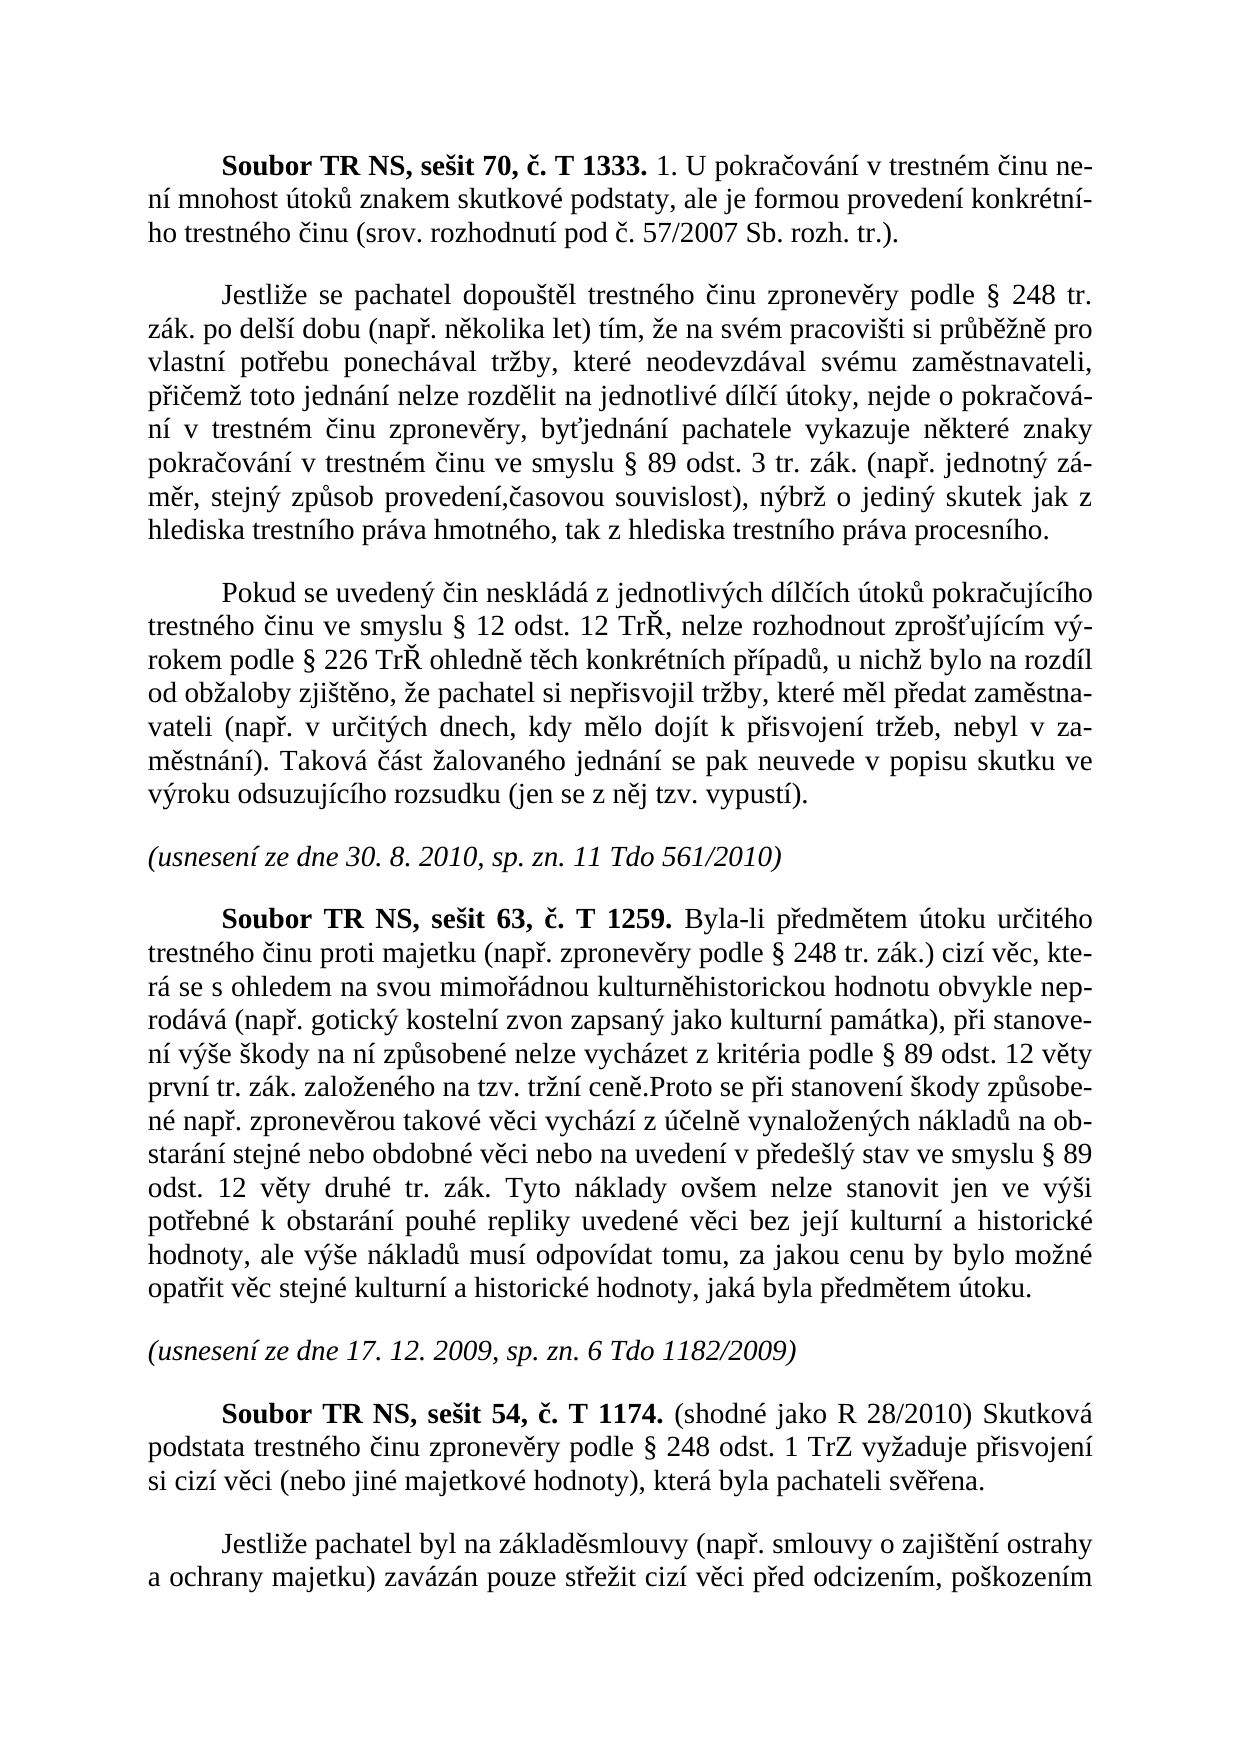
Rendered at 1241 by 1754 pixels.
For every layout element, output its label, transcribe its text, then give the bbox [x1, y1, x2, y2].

text Soubor TR NS, sešit 63, č. T 1259. Byla-li předmětem útoku určitého trestného činu proti majetku (např. zpronevěry podle § 248 tr. zák.) cizí věc, která se s ohledem na svou mimořádnou kulturněhistorickou hodnotu obvykle neprodává (např. gotický kostelní zvon zapsaný jako kulturní památka), při stanovení výše škody na ní způsobené nelze vycházet z kritéria podle § 89 odst. 12 věty první tr. zák. založeného na tzv. tržní ceně.Proto se při stanovení škody způsobené např. zpronevěrou takové věci vychází z účelně vynaložených nákladů na obstarání stejné nebo obdobné věci nebo na uvedení v předešlý stav ve smyslu § 89 odst. 12 věty druhé tr. zák. Tyto náklady ovšem nelze stanovit jen ve výši potřebné k obstarání pouhé repliky uvedené věci bez její kulturní a historické hodnoty, ale výše nákladů musí odpovídat tomu, za jakou cenu by bylo možné opatřit věc stejné kulturní a historické hodnoty, jaká byla předmětem útoku. [148, 902, 1093, 1304]
text Pokud se uvedený čin neskládá z jednotlivých dílčích útoků pokračujícího trestného činu ve smyslu § 12 odst. 12 TrŘ, nelze rozhodnout zprošťujícím výrokem podle § 226 TrŘ ohledně těch konkrétních případů, u nichž bylo na rozdíl od obžaloby zjištěno, že pachatel si nepřisvojil tržby, které měl předat zaměstnavateli (např. v určitých dnech, kdy mělo dojít k přisvojení tržeb, nebyl v zaměstnání). Taková část žalovaného jednání se pak neuvede v popisu skutku ve výroku odsuzujícího rozsudku (jen se z něj tzv. vypustí). [148, 575, 1093, 810]
text Jestliže se pachatel dopouštěl trestného činu zpronevěry podle § 248 tr. zák. po delší dobu (např. několika let) tím, že na svém pracovišti si průběžně pro vlastní potřebu ponechával tržby, které neodevzdával svému zaměstnavateli, přičemž toto jednání nelze rozdělit na jednotlivé dílčí útoky, nejde o pokračování v trestném činu zpronevěry, byťjednání pachatele vykazuje některé znaky pokračování v trestném činu ve smyslu § 89 odst. 3 tr. zák. (např. jednotný záměr, stejný způsob provedení,časovou souvislost), nýbrž o jediný skutek jak z hlediska trestního práva hmotného, tak z hlediska trestního práva procesního. [148, 277, 1093, 546]
text (usnesení ze dne 30. 8. 2010, sp. zn. 11 Tdo 561/2010) [148, 839, 1093, 872]
text Soubor TR NS, sešit 54, č. T 1174. (shodné jako R 28/2010) Skutková podstata trestného činu zpronevěry podle § 248 odst. 1 TrZ vyžaduje přisvojení si cizí věci (nebo jiné majetkové hodnoty), která byla pachateli svěřena. [148, 1396, 1093, 1497]
text Soubor TR NS, sešit 70, č. T 1333. 1. U pokračování v trestném činu není mnohost útoků znakem skutkové podstaty, ale je formou provedení konkrétního trestného činu (srov. rozhodnutí pod č. 57/2007 Sb. rozh. tr.). [148, 148, 1093, 248]
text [148, 1526, 1093, 1593]
text (usnesení ze dne 17. 12. 2009, sp. zn. 6 Tdo 1182/2009) [148, 1333, 1093, 1367]
